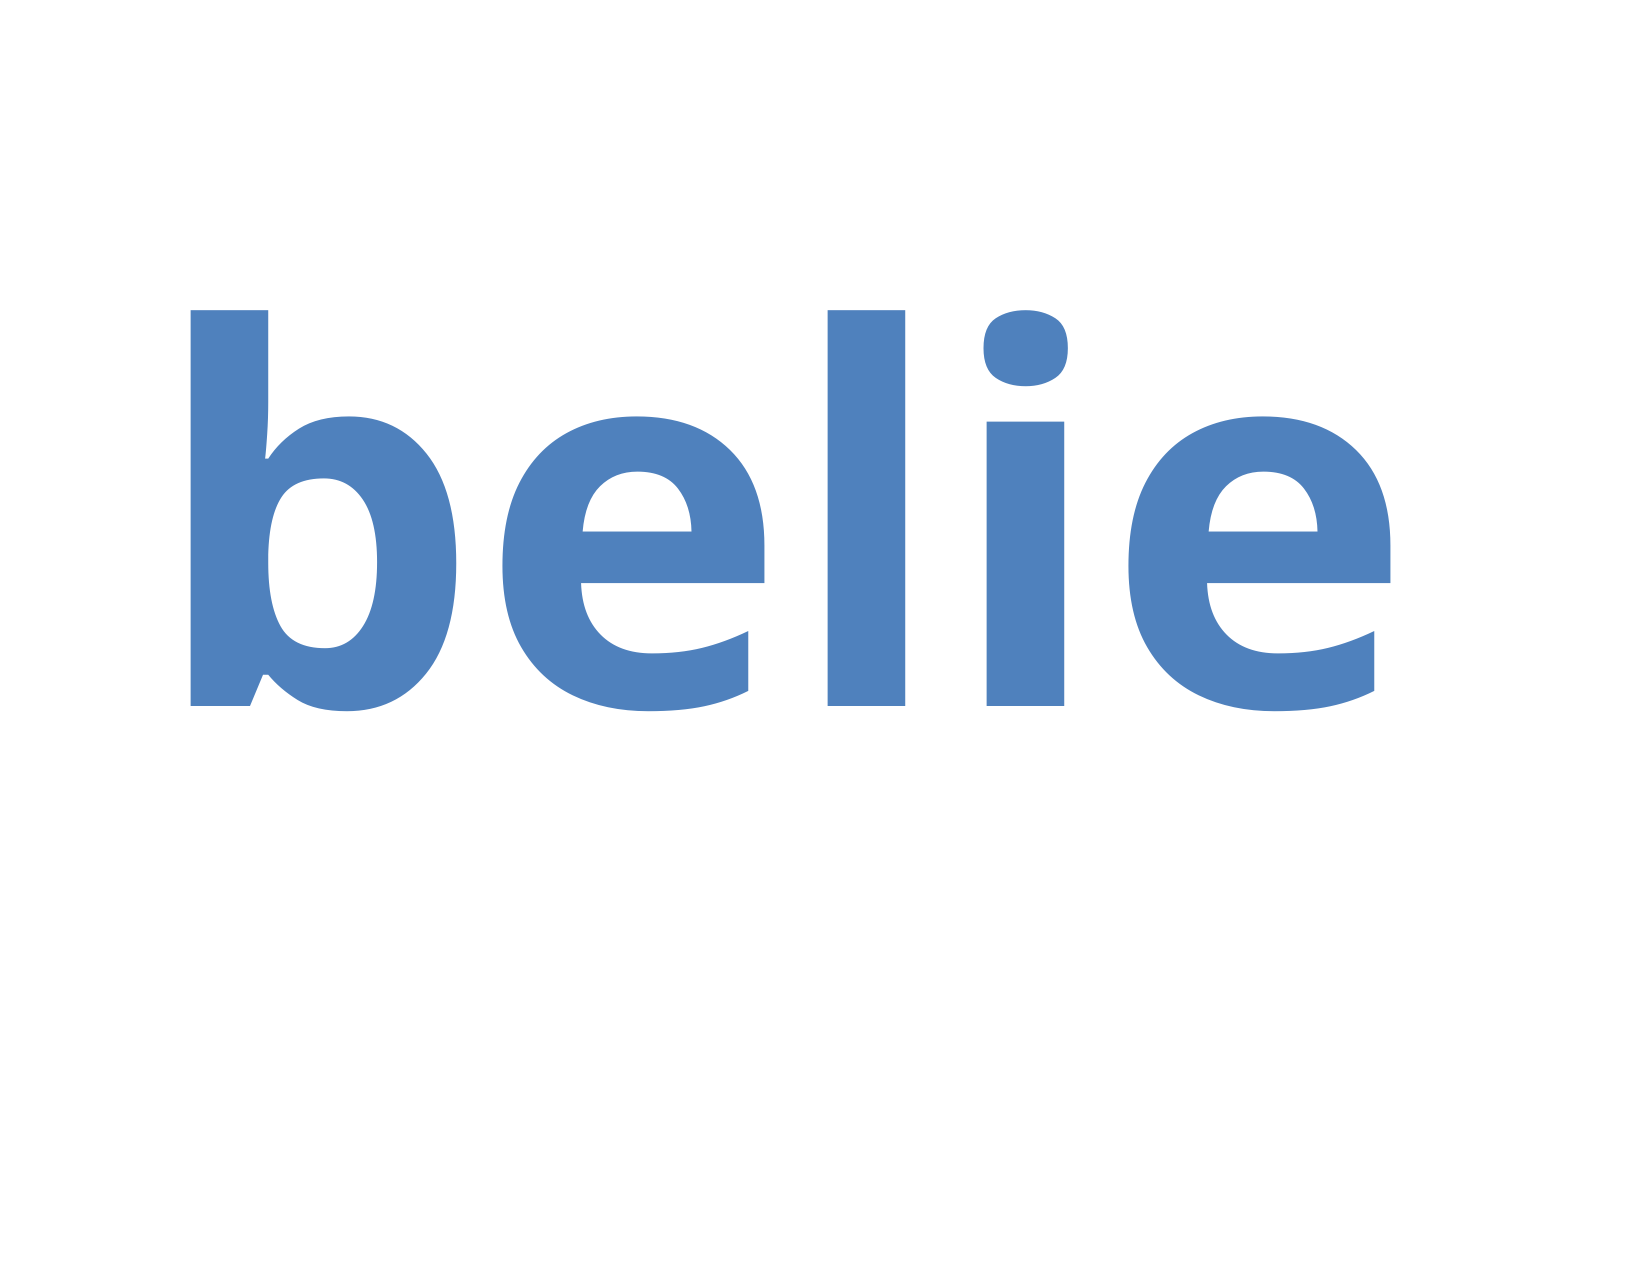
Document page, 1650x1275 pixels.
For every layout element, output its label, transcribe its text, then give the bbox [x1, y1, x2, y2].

text I believe that………will happen because…… [150, 150, 1500, 859]
